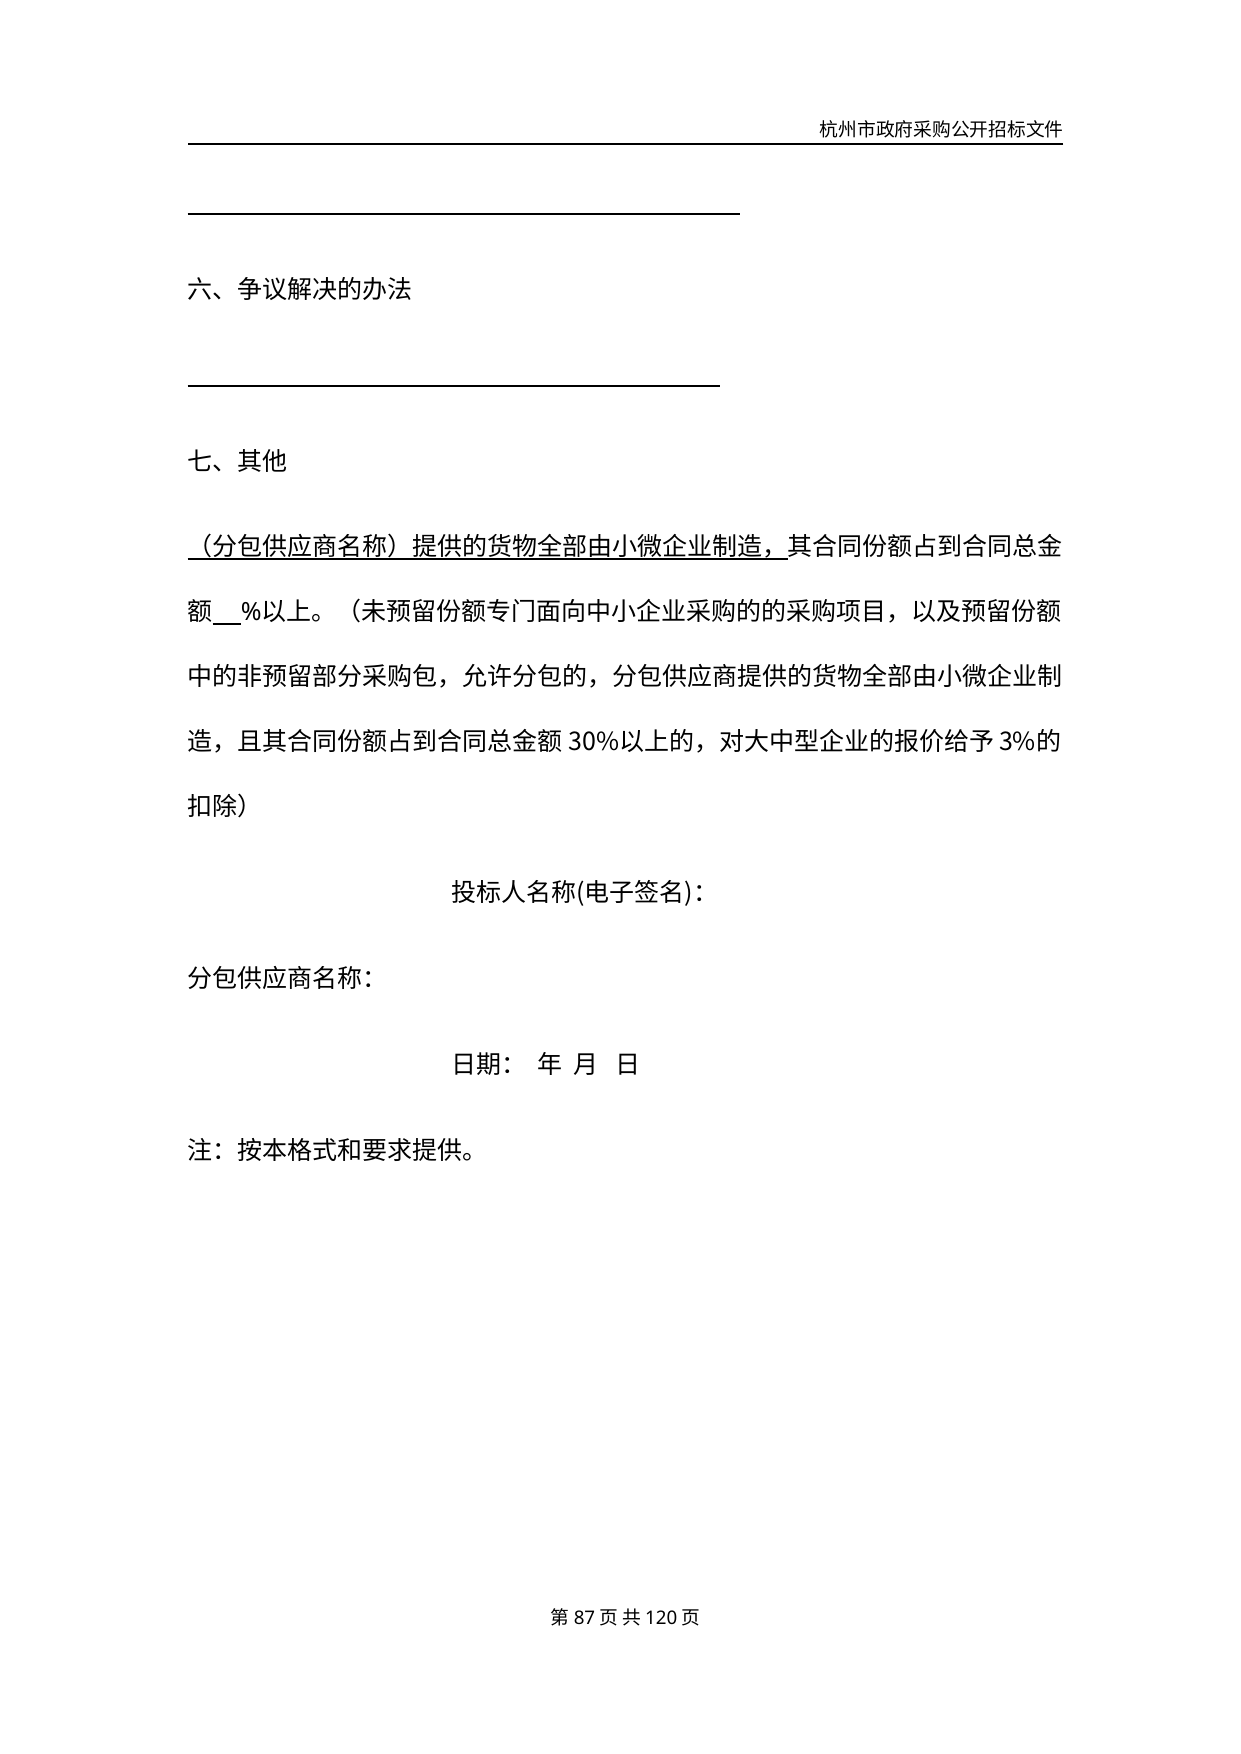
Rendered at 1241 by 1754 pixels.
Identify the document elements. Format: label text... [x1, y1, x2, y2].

text 分包供应商名称： [187, 944, 1063, 1009]
text 日期： 年 月 日 [187, 1030, 1063, 1095]
text 投标人名称(电子签名)： [187, 858, 1063, 923]
text 注：按本格式和要求提供。 [187, 1116, 1063, 1181]
text 六、争议解决的办法 [187, 255, 1063, 320]
text 七、其他 [187, 427, 1063, 492]
text （分包供应商名称）提供的货物全部由小微企业制造，其合同份额占到合同总金额 %以上。（未预留份额专门面向中小企业采购的的采购项目，以及预留份额中的非预留部分采购包，允许分包的，分包供应商提供的货物全部由小微企业制造，且其合同份额占到合同总金额 30%以上的，对大中型企业的报价给予3%的扣除） [187, 512, 1063, 837]
